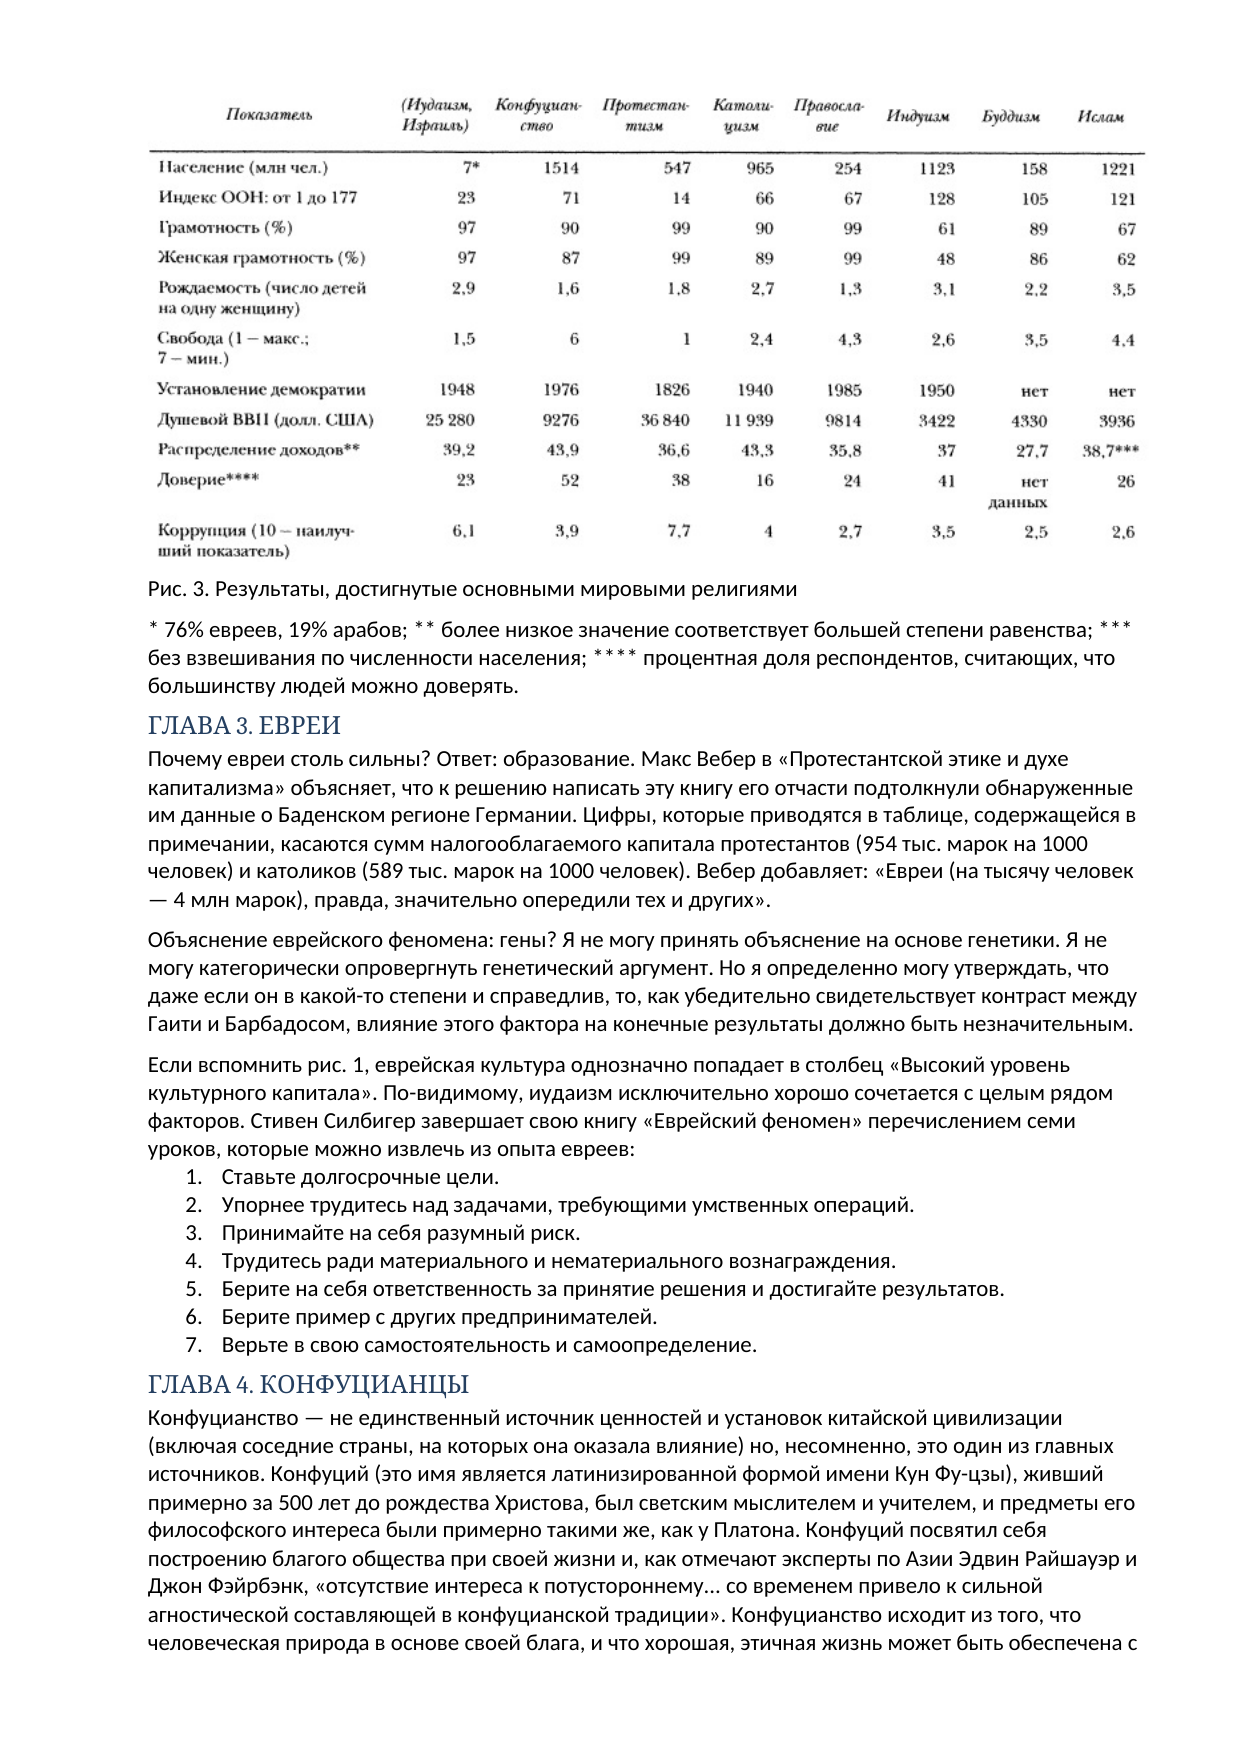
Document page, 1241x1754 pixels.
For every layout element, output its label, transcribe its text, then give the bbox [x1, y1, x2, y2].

list Трудитесь ради материального и нематериального вознаграждения. [185, 1246, 1152, 1274]
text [148, 1403, 1152, 1656]
text Если вспомнить рис. 1, еврейская культура однозначно попадает в столбец «Высокий уровень культурного капитала». По-видимому, иудаизм исключительно хорошо сочетается с целым рядом факторов. Стивен Силбигер завершает свою книгу «Еврейский феномен» перечислением семи уроков, которые можно извлечь из опыта евреев: [148, 1050, 1152, 1162]
list Упорнее трудитесь над задачами, требующими умственных операций. [185, 1190, 1152, 1218]
text Почему евреи столь сильны? Ответ: образование. Макс Вебер в «Протестантской этике и духе капитализма» объясняет, что к решению написать эту книгу его отчасти подтолкнули обнаруженные им данные о Баденском регионе Германии. Цифры, которые приводятся в таблице, содержащейся в примечании, касаются сумм налогооблагаемого капитала протестантов (954 тыс. марок на 1000 человек) и католиков (589 тыс. марок на 1000 человек). Вебер добавляет: «Евреи (на тысячу человек — 4 млн марок), правда, значительно опередили тех и других». [148, 744, 1152, 913]
text Рис. 3. Результаты, достигнутые основными мировыми религиями [148, 574, 1152, 602]
list Ставьте долгосрочные цели. [185, 1162, 1152, 1190]
text Объяснение еврейского феномена: гены? Я не могу принять объяснение на основе генетики. Я не могу категорически опровергнуть генетический аргумент. Но я определенно могу утверждать, что даже если он в какой-то степени и справедлив, то, как убедительно свидетельствует контраст между Гаити и Барбадосом, влияние этого фактора на конечные результаты должно быть незначительным. [148, 925, 1152, 1037]
picture [147, 88, 1152, 562]
list Берите пример с других предпринимателей. [185, 1302, 1152, 1330]
text * 76% евреев, 19% арабов; ** более низкое значение соответствует большей степени равенства; *** без взвешивания по численности населения; **** процентная доля респондентов, считающих, что большинству людей можно доверять. [148, 615, 1152, 699]
list Берите на себя ответственность за принятие решения и достигайте результатов. [185, 1274, 1152, 1302]
list Верьте в свою самостоятельность и самоопределение. [185, 1330, 1152, 1358]
subtitle ГЛАВА 4. КОНФУЦИАНЦЫ [148, 1371, 1152, 1399]
subtitle ГЛАВА 3. ЕВРЕИ [148, 712, 1152, 740]
list Принимайте на себя разумный риск. [185, 1218, 1152, 1246]
